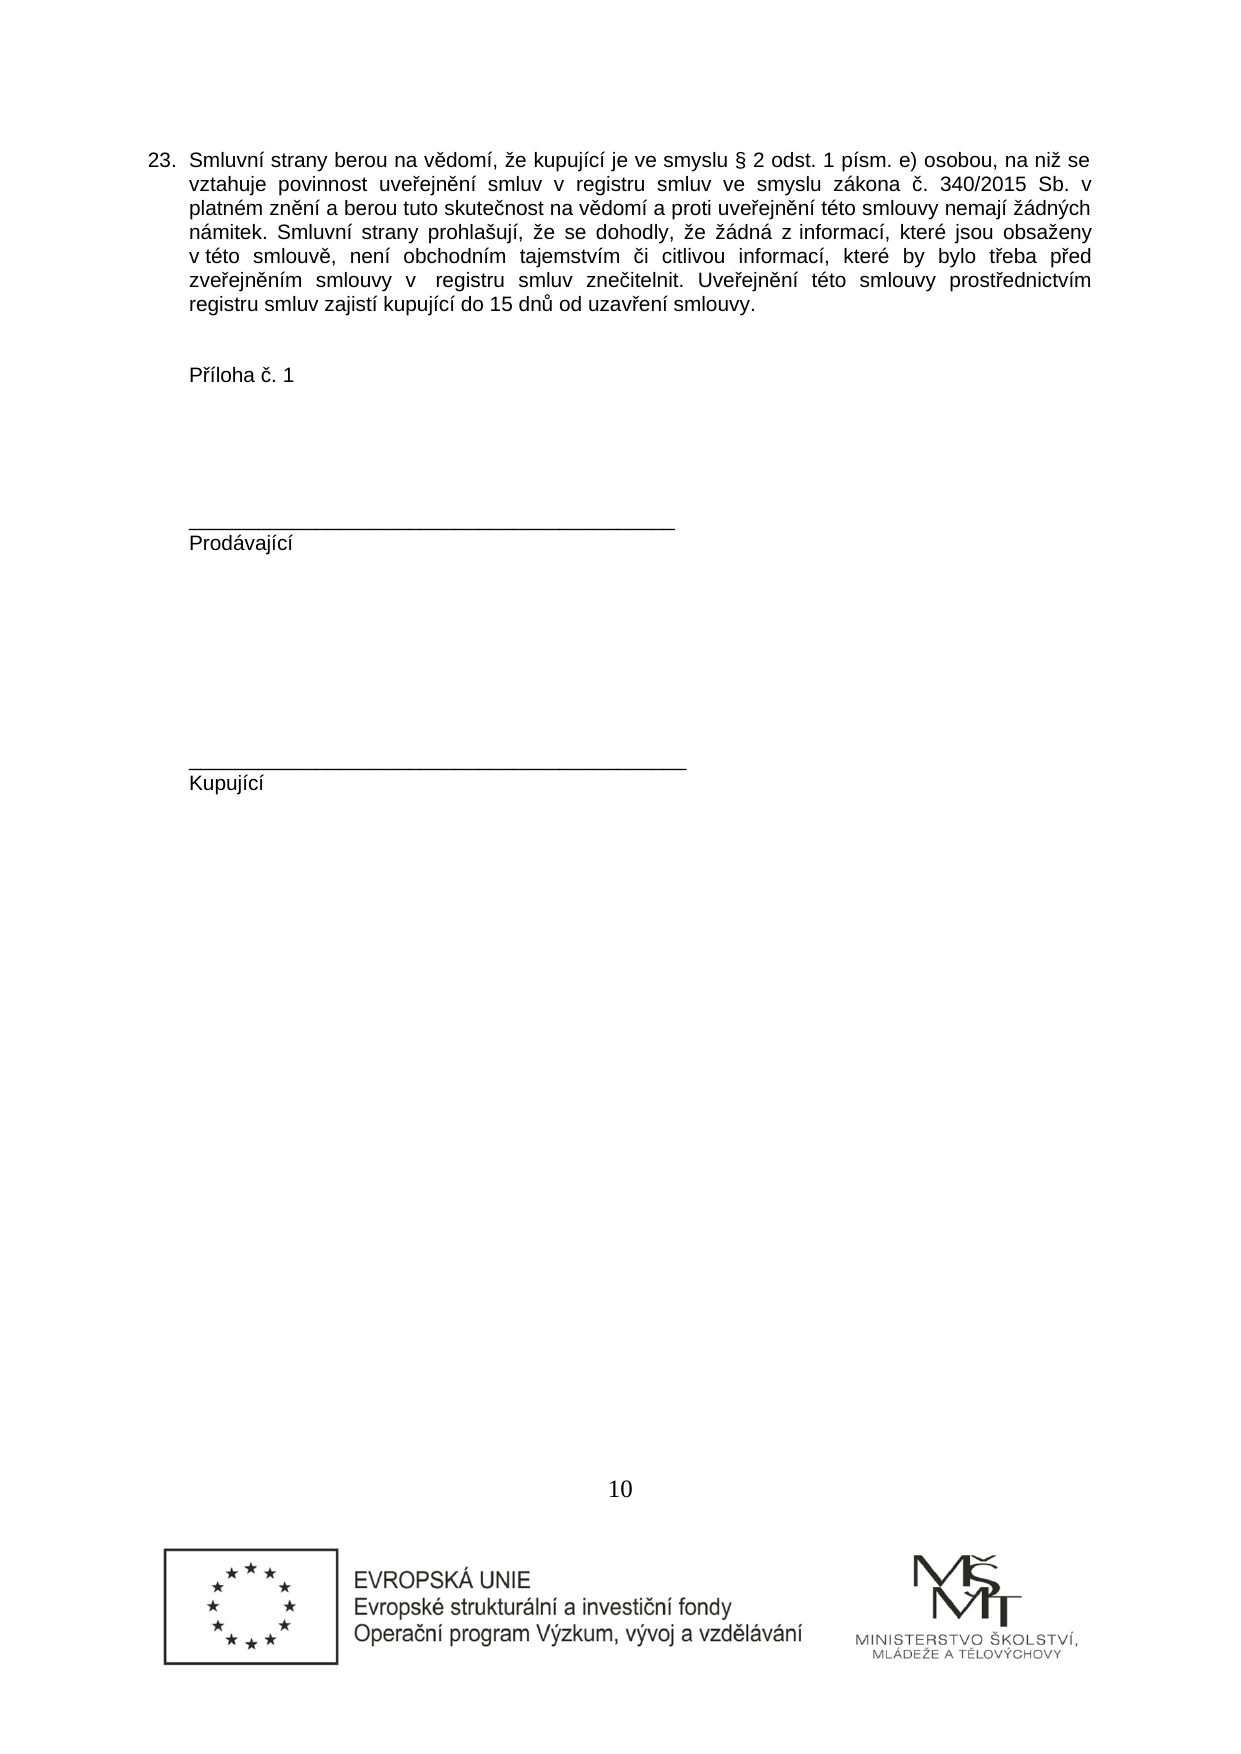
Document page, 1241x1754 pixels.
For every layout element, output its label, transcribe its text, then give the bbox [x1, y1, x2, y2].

picture [147, 1503, 1093, 1681]
text __________________________________________ [189, 507, 1093, 531]
text Prodávající [189, 531, 1093, 555]
text ___________________________________________ [189, 747, 1093, 771]
text Kupující [189, 771, 1093, 794]
list Smluvní strany berou na vědomí, že kupující je ve smyslu § 2 odst. 1 písm. e) osobou, na niž se vztahuje povinnost uveřejnění smluv v registru smluv ve smyslu zákona č. 340/2015 Sb. v platném znění a berou tuto skutečnost na vědomí a proti uveřejnění této smlouvy nemají žádných námitek. Smluvní strany prohlašují, že se dohodly, že žádná z informací, které jsou obsaženy v této smlouvě, není obchodním tajemstvím či citlivou informací, které by bylo třeba před zveřejněním smlouvy v registru smluv znečitelnit. Uveřejnění této smlouvy prostřednictvím registru smluv zajistí kupující do 15 dnů od uzavření smlouvy. [148, 148, 1093, 315]
text Příloha č. 1 [189, 363, 1093, 387]
